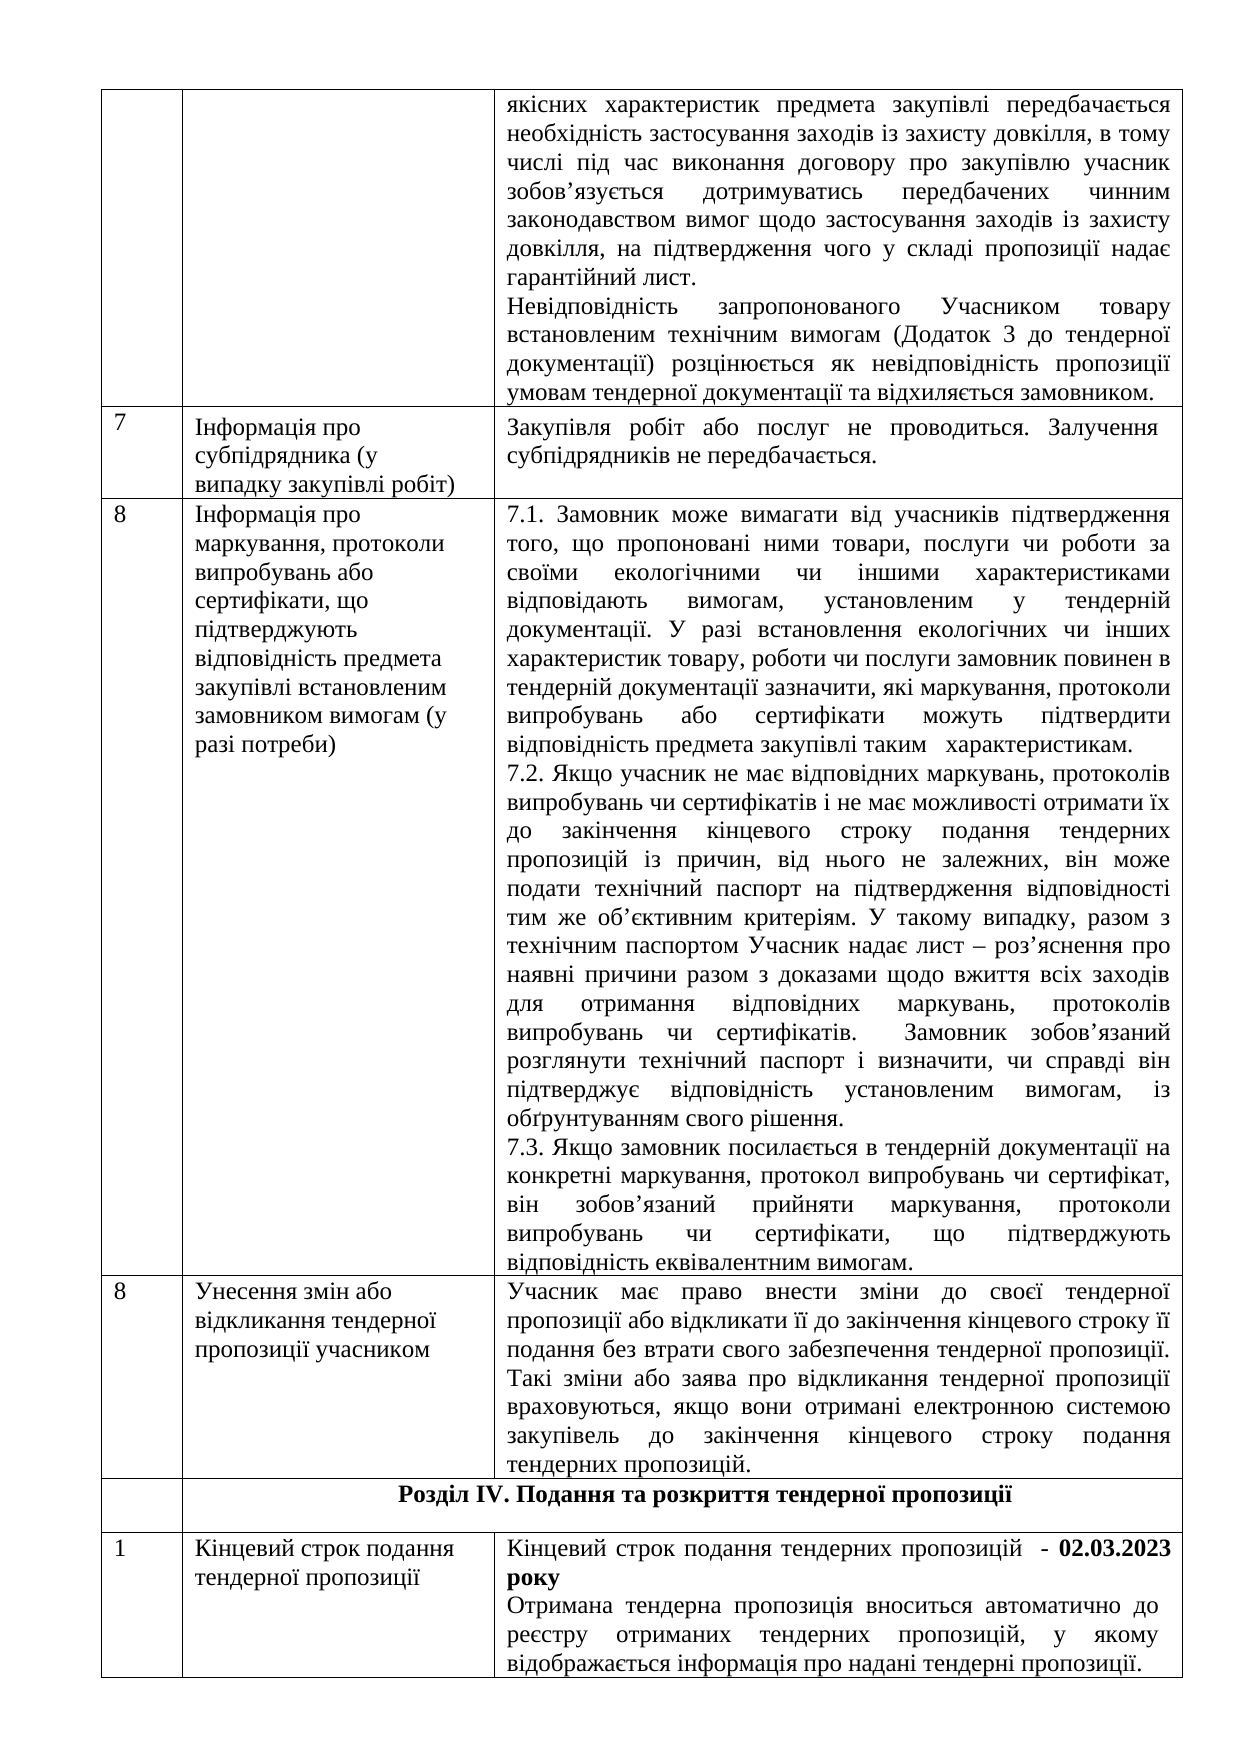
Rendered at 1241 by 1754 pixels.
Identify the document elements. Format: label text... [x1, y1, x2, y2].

table_cell Інформація про субпідрядника (у випадку закупівлі робіт) [183, 407, 494, 498]
table_cell Учасник має право внести зміни до своєї тендерної пропозиції або відкликати її до закінчення кінцевого строку її подання без втрати свого забезпечення тендерної пропозиції. Такі зміни або заява про відкликання тендерної пропозиції враховуються, якщо вони отримані електронною системою закупівель до закінчення кінцевого строку подання тендерних пропозицій. [495, 1276, 1182, 1478]
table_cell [495, 90, 1182, 406]
table_cell 7.1. Замовник може вимагати від учасників підтвердження того, що пропоновані ними товари, послуги чи роботи за своїми екологічними чи іншими характеристиками відповідають вимогам, установленим у тендерній документації. У разі встановлення екологічних чи інших характеристик товару, роботи чи послуги замовник повинен в тендерній документації зазначити, які маркування, протоколи випробувань або сертифікати можуть підтвердити відповідність предмета закупівлі таким характеристикам. 7.2. Якщо учасник не має відповідних маркувань, протоколів випробувань чи сертифікатів і не має можливості отримати їх до закінчення кінцевого строку подання тендерних пропозицій із причин, від нього не залежних, він може подати технічний паспорт на підтвердження відповідності тим же об’єктивним критеріям. У такому випадку, разом з технічним паспортом Учасник надає лист – розʼяснення про наявні причини разом з доказами щодо вжиття всіх заходів для отримання відповідних маркувань, протоколів випробувань чи сертифікатів. Замовник зобов’язаний розглянути технічний паспорт і визначити, чи справді він підтверджує відповідність установленим вимогам, із обґрунтуванням свого рішення. 7.3. Якщо замовник посилається в тендерній документації на конкретні маркування, протокол випробувань чи сертифікат, він зобов’язаний прийняти маркування, протоколи випробувань чи сертифікати, що підтверджують відповідність еквівалентним вимогам. [495, 499, 1182, 1275]
table_cell 6 [102, 90, 182, 406]
table_cell Унесення змін або відкликання тендерної пропозиції учасником [183, 1276, 494, 1478]
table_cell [183, 90, 494, 406]
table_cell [495, 1533, 1182, 1677]
table_cell Розділ ІV. Подання та розкриття тендерної пропозиції [183, 1479, 1182, 1532]
table_cell 1 [102, 1533, 182, 1677]
table_cell Інформація про маркування, протоколи випробувань або сертифікати, що підтверджують відповідність предмета закупівлі встановленим замовником вимогам (у разі потреби) [183, 499, 494, 1275]
table_cell 8 [102, 1276, 182, 1478]
table_cell [102, 1479, 182, 1532]
table_cell 8 [102, 499, 182, 1275]
table_cell 7 [102, 407, 182, 498]
table_cell Закупівля робіт або послуг не проводиться. Залучення субпідрядників не передбачається. [495, 407, 1182, 498]
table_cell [183, 1533, 494, 1677]
